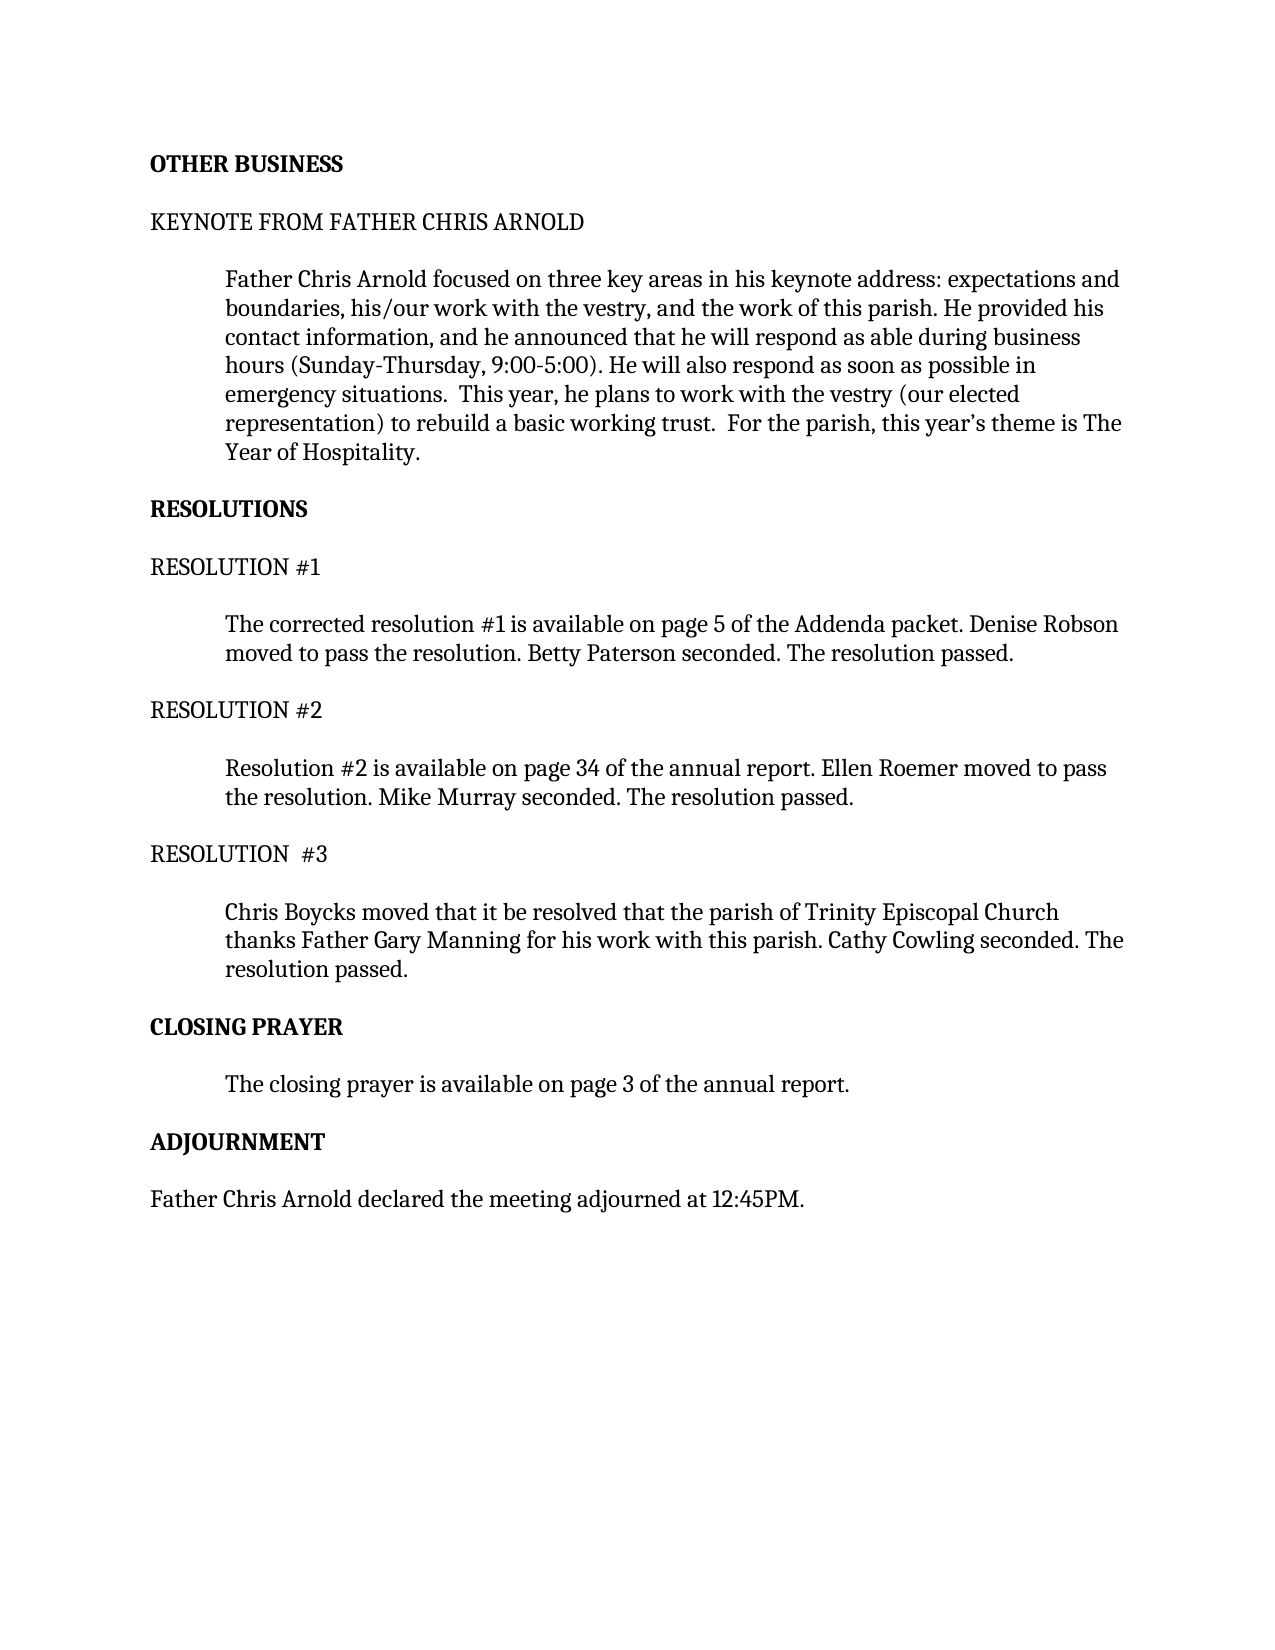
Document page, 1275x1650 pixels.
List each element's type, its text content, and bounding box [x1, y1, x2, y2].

text CLOSING PRAYER [150, 1012, 1125, 1041]
text RESOLUTION #3 [150, 840, 1125, 869]
text Chris Boycks moved that it be resolved that the parish of Trinity Episcopal Church thanks Father Gary Manning for his work with this parish. Cathy Cowling seconded. The resolution passed. [225, 897, 1125, 984]
text Father Chris Arnold declared the meeting adjourned at 12:45PM. [150, 1185, 1125, 1214]
text Father Chris Arnold focused on three key areas in his keynote address: expectations and boundaries, his/our work with the vestry, and the work of this parish. He provided his contact information, and he announced that he will respond as able during business hours (Sunday-Thursday, 9:00-5:00). He will also respond as soon as possible in emergency situations. This year, he plans to work with the vestry (our elected representation) to rebuild a basic working trust. For the parish, this year’s theme is The Year of Hospitality. [225, 265, 1125, 466]
text OTHER BUSINESS [150, 150, 1125, 179]
text KEYNOTE FROM FATHER CHRIS ARNOLD [150, 207, 1125, 236]
text The closing prayer is available on page 3 of the annual report. [150, 1070, 1125, 1099]
text RESOLUTION #2 [150, 696, 1125, 725]
text RESOLUTIONS [150, 495, 1125, 524]
text RESOLUTION #1 [150, 552, 1125, 581]
text ADJOURNMENT [150, 1127, 1125, 1156]
text The corrected resolution #1 is available on page 5 of the Addenda packet. Denise Robson moved to pass the resolution. Betty Paterson seconded. The resolution passed. [225, 610, 1125, 667]
text Resolution #2 is available on page 34 of the annual report. Ellen Roemer moved to pass the resolution. Mike Murray seconded. The resolution passed. [225, 754, 1125, 811]
